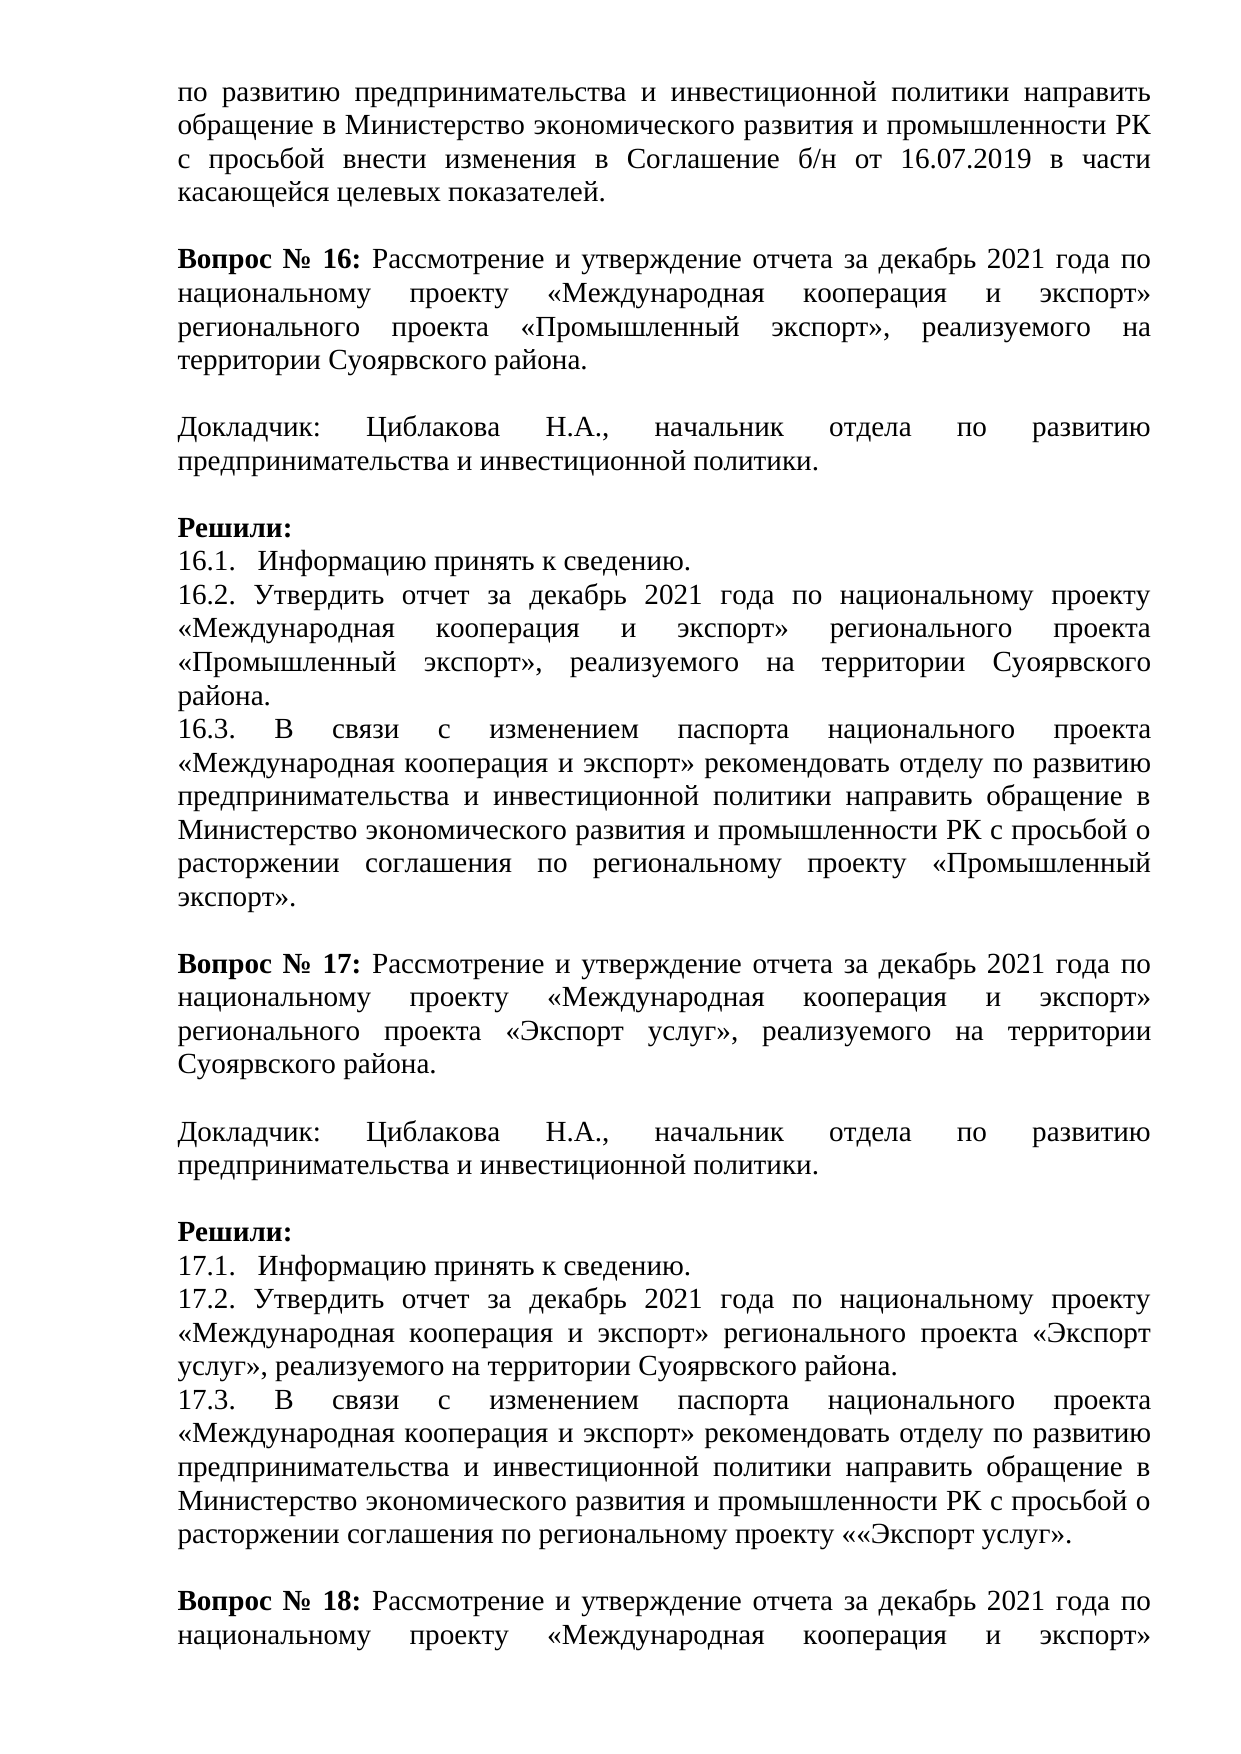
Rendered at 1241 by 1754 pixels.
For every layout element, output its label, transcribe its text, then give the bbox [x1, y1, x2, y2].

text Докладчик: Циблакова Н.А., начальник отдела по развитию предпринимательства и инвестиционной политики. [177, 409, 1152, 476]
text Вопрос № 17: Рассмотрение и утверждение отчета за декабрь 2021 года по национальному проекту «Международная кооперация и экспорт» регионального проекта «Экспорт услуг», реализуемого на территории Суоярвского района. [177, 946, 1152, 1080]
text Решили: [177, 510, 1152, 543]
text 17.1. Информацию принять к сведению. [177, 1248, 1152, 1281]
text 16.3. В связи с изменением паспорта национального проекта «Международная кооперация и экспорт» рекомендовать отделу по развитию предпринимательства и инвестиционной политики направить обращение в Министерство экономического развития и промышленности РК с просьбой о расторжении соглашения по региональному проекту «Промышленный экспорт». [177, 711, 1152, 912]
text 17.2. Утвердить отчет за декабрь 2021 года по национальному проекту «Международная кооперация и экспорт» регионального проекта «Экспорт услуг», реализуемого на территории Суоярвского района. [177, 1281, 1152, 1382]
text Решили: [177, 1214, 1152, 1248]
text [177, 74, 1152, 208]
text Докладчик: Циблакова Н.А., начальник отдела по развитию предпринимательства и инвестиционной политики. [177, 1114, 1152, 1181]
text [177, 1583, 1152, 1650]
text 16.1. Информацию принять к сведению. [177, 543, 1152, 577]
text 16.2. Утвердить отчет за декабрь 2021 года по национальному проекту «Международная кооперация и экспорт» регионального проекта «Промышленный экспорт», реализуемого на территории Суоярвского района. [177, 577, 1152, 711]
text 17.3. В связи с изменением паспорта национального проекта «Международная кооперация и экспорт» рекомендовать отделу по развитию предпринимательства и инвестиционной политики направить обращение в Министерство экономического развития и промышленности РК с просьбой о расторжении соглашения по региональному проекту ««Экспорт услуг». [177, 1382, 1152, 1550]
text Вопрос № 16: Рассмотрение и утверждение отчета за декабрь 2021 года по национальному проекту «Международная кооперация и экспорт» регионального проекта «Промышленный экспорт», реализуемого на территории Суоярвского района. [177, 242, 1152, 376]
